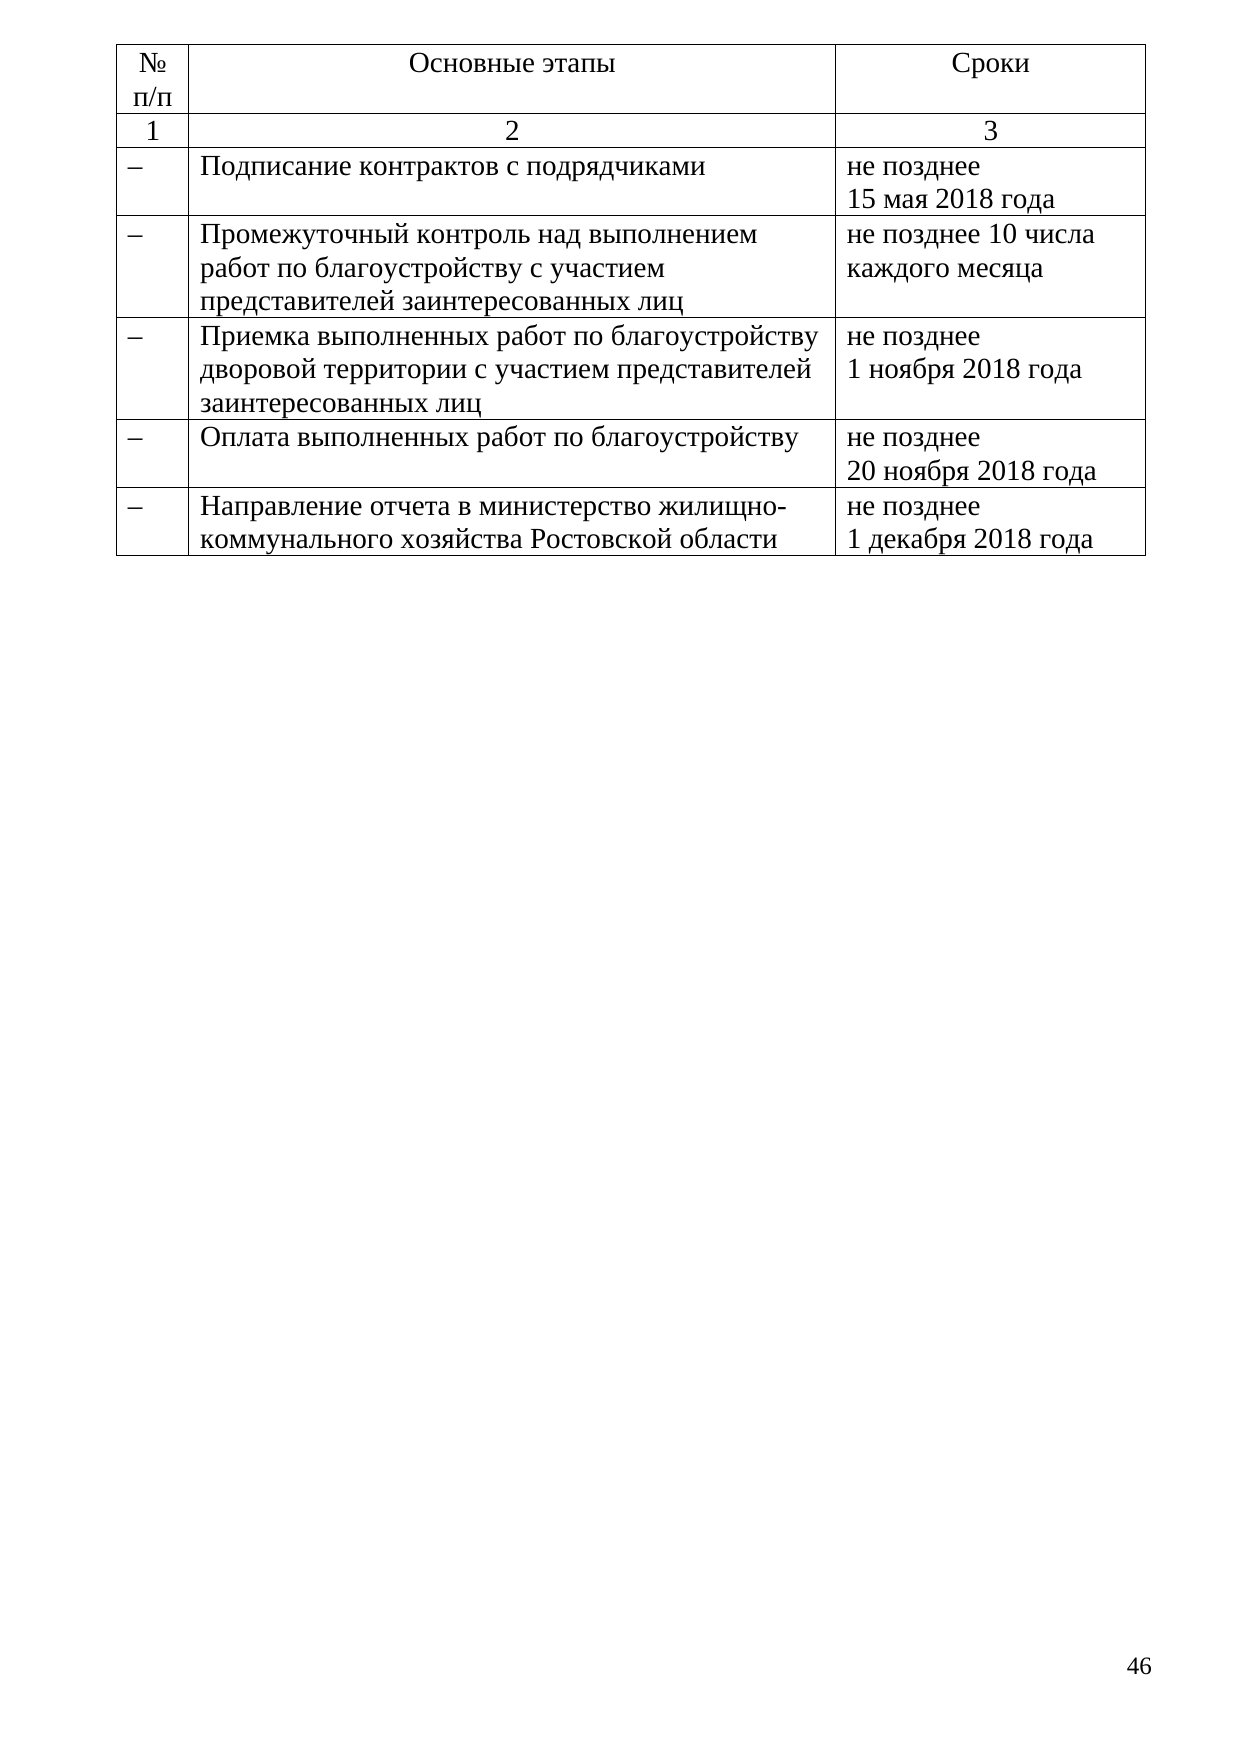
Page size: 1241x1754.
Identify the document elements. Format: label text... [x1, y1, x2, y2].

table_cell не позднее 1 декабря 2018 года [836, 488, 1145, 555]
table_cell – [117, 420, 188, 487]
table_cell – [117, 148, 188, 215]
table_header № п/п [117, 45, 188, 112]
table_cell Приемка выполненных работ по благоустройству дворовой территории с участием представителей заинтересованных лиц [189, 318, 835, 418]
table_cell 3 [836, 114, 1145, 147]
table_cell 2 [189, 114, 835, 147]
table_cell – [117, 318, 188, 418]
table_cell – [117, 488, 188, 555]
table_header Основные этапы [189, 45, 835, 112]
table_cell 1 [117, 114, 188, 147]
table_cell Оплата выполненных работ по благоустройству [189, 420, 835, 487]
table_cell не позднее 15 мая 2018 года [836, 148, 1145, 215]
table_header Сроки [836, 45, 1145, 112]
table_cell Подписание контрактов с подрядчиками [189, 148, 835, 215]
table_cell не позднее 10 числа каждого месяца [836, 216, 1145, 317]
table_cell не позднее 20 ноября 2018 года [836, 420, 1145, 487]
table_cell не позднее 1 ноября 2018 года [836, 318, 1145, 418]
table_cell – [117, 216, 188, 317]
table_cell Промежуточный контроль над выполнением работ по благоустройству с участием представителей заинтересованных лиц [189, 216, 835, 317]
table_cell Направление отчета в министерство жилищно-коммунального хозяйства Ростовской области [189, 488, 835, 555]
